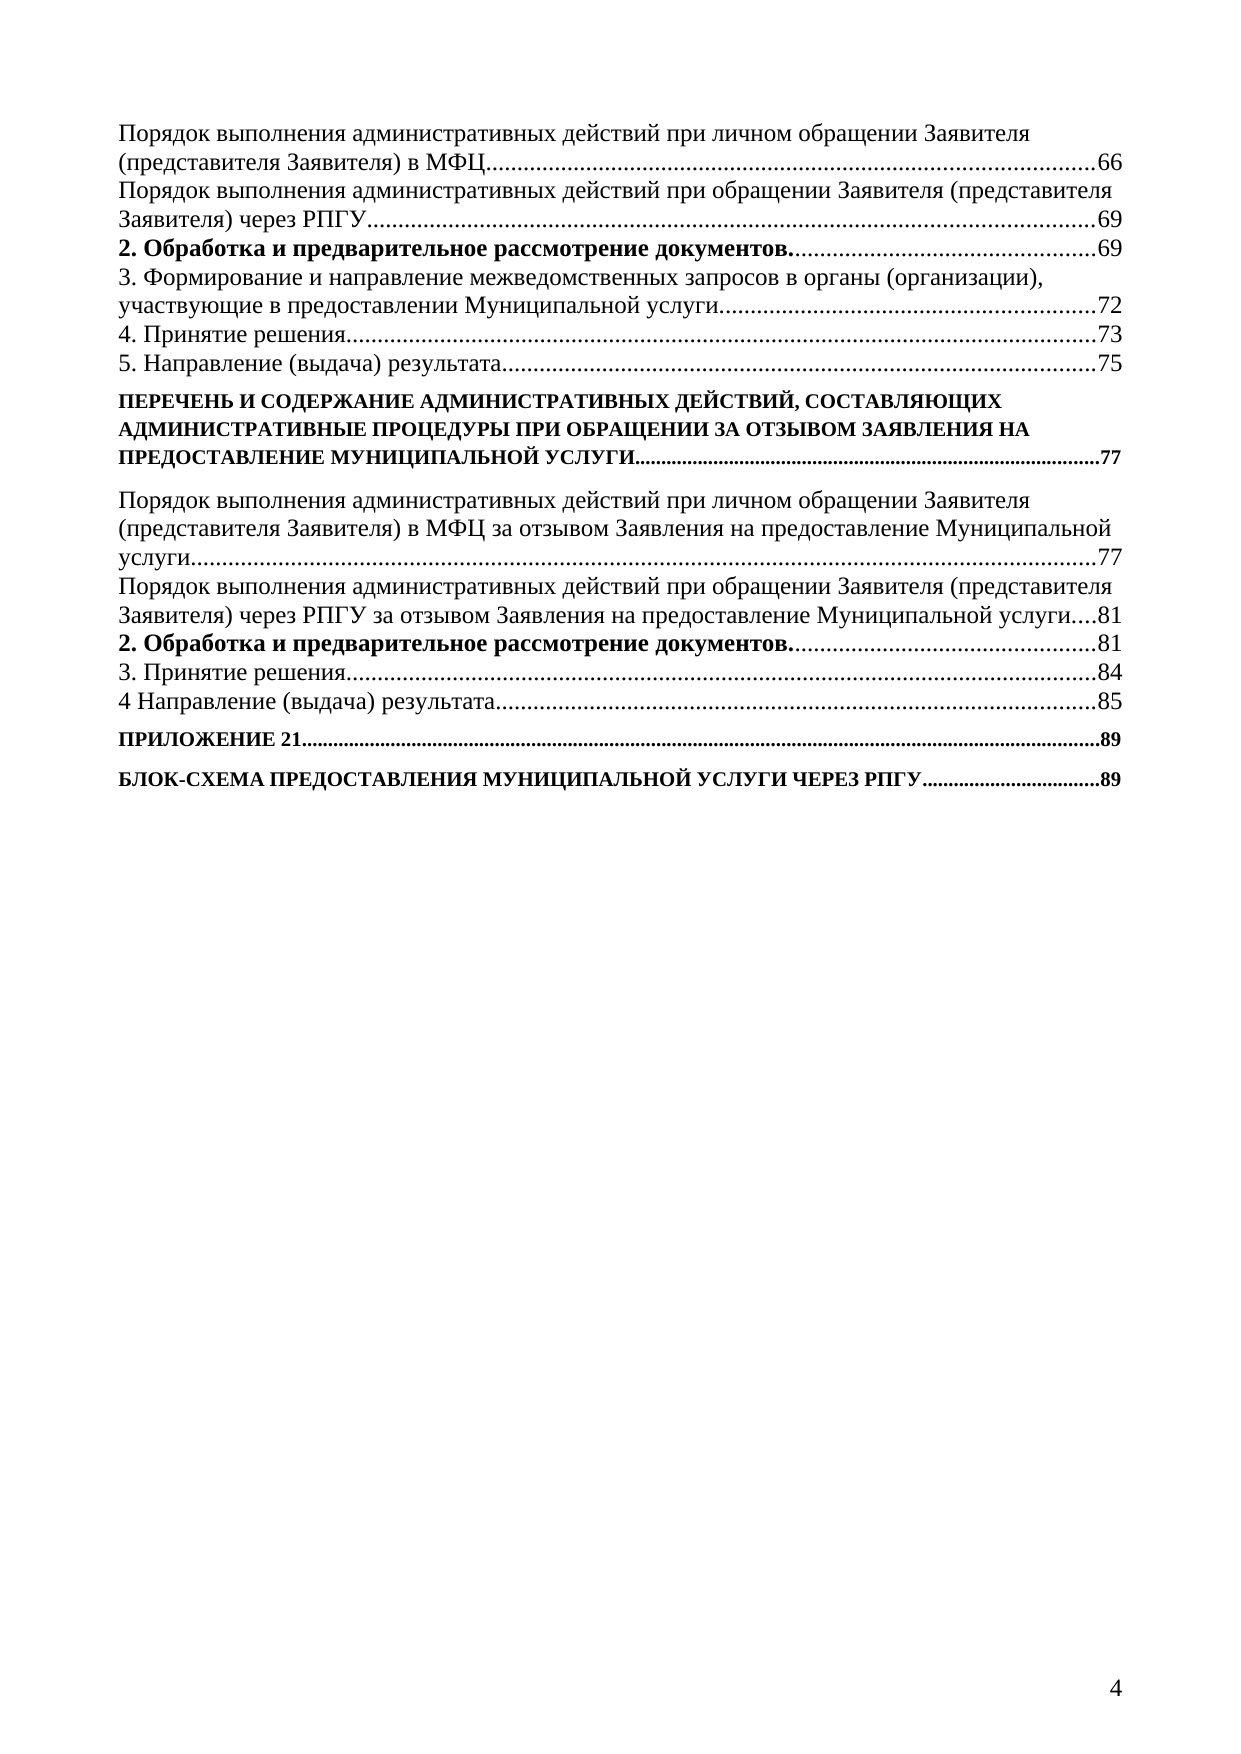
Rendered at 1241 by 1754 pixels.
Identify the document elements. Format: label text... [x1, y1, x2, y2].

text Блок-схема предоставления Муниципальной услуги через РПГУ 89 [118, 767, 1122, 791]
text Перечень и содержание административных действий, составляющих административные процедуры при обращении за отзывом Заявления на предоставление Муниципальной услуги. 77 [118, 389, 1122, 469]
text Приложение 21 89 [118, 727, 1122, 751]
text Порядок выполнения административных действий при личном обращении Заявителя (представителя Заявителя) в МФЦ за отзывом Заявления на предоставление Муниципальной услуги. 77 [118, 485, 1122, 571]
text 4 Направление (выдача) результата. 85 [118, 686, 1122, 715]
text 2. Обработка и предварительное рассмотрение документов. 69 [118, 233, 1122, 262]
text Порядок выполнения административных действий при обращении Заявителя (представителя Заявителя) через РПГУ. 69 [118, 176, 1122, 233]
text 2. Обработка и предварительное рассмотрение документов. 81 [118, 628, 1122, 657]
text Порядок выполнения административных действий при личном обращении Заявителя (представителя Заявителя) в МФЦ 66 [118, 118, 1122, 176]
text 3. Принятие решения. 84 [118, 657, 1122, 686]
text Порядок выполнения административных действий при обращении Заявителя (представителя Заявителя) через РПГУ за отзывом Заявления на предоставление Муниципальной услуги. 81 [118, 571, 1122, 628]
text 3. Формирование и направление межведомственных запросов в органы (организации), участвующие в предоставлении Муниципальной услуги. 72 [118, 262, 1122, 319]
text 4. Принятие решения. 73 [118, 319, 1122, 348]
text 5. Направление (выдача) результата. 75 [118, 348, 1122, 377]
